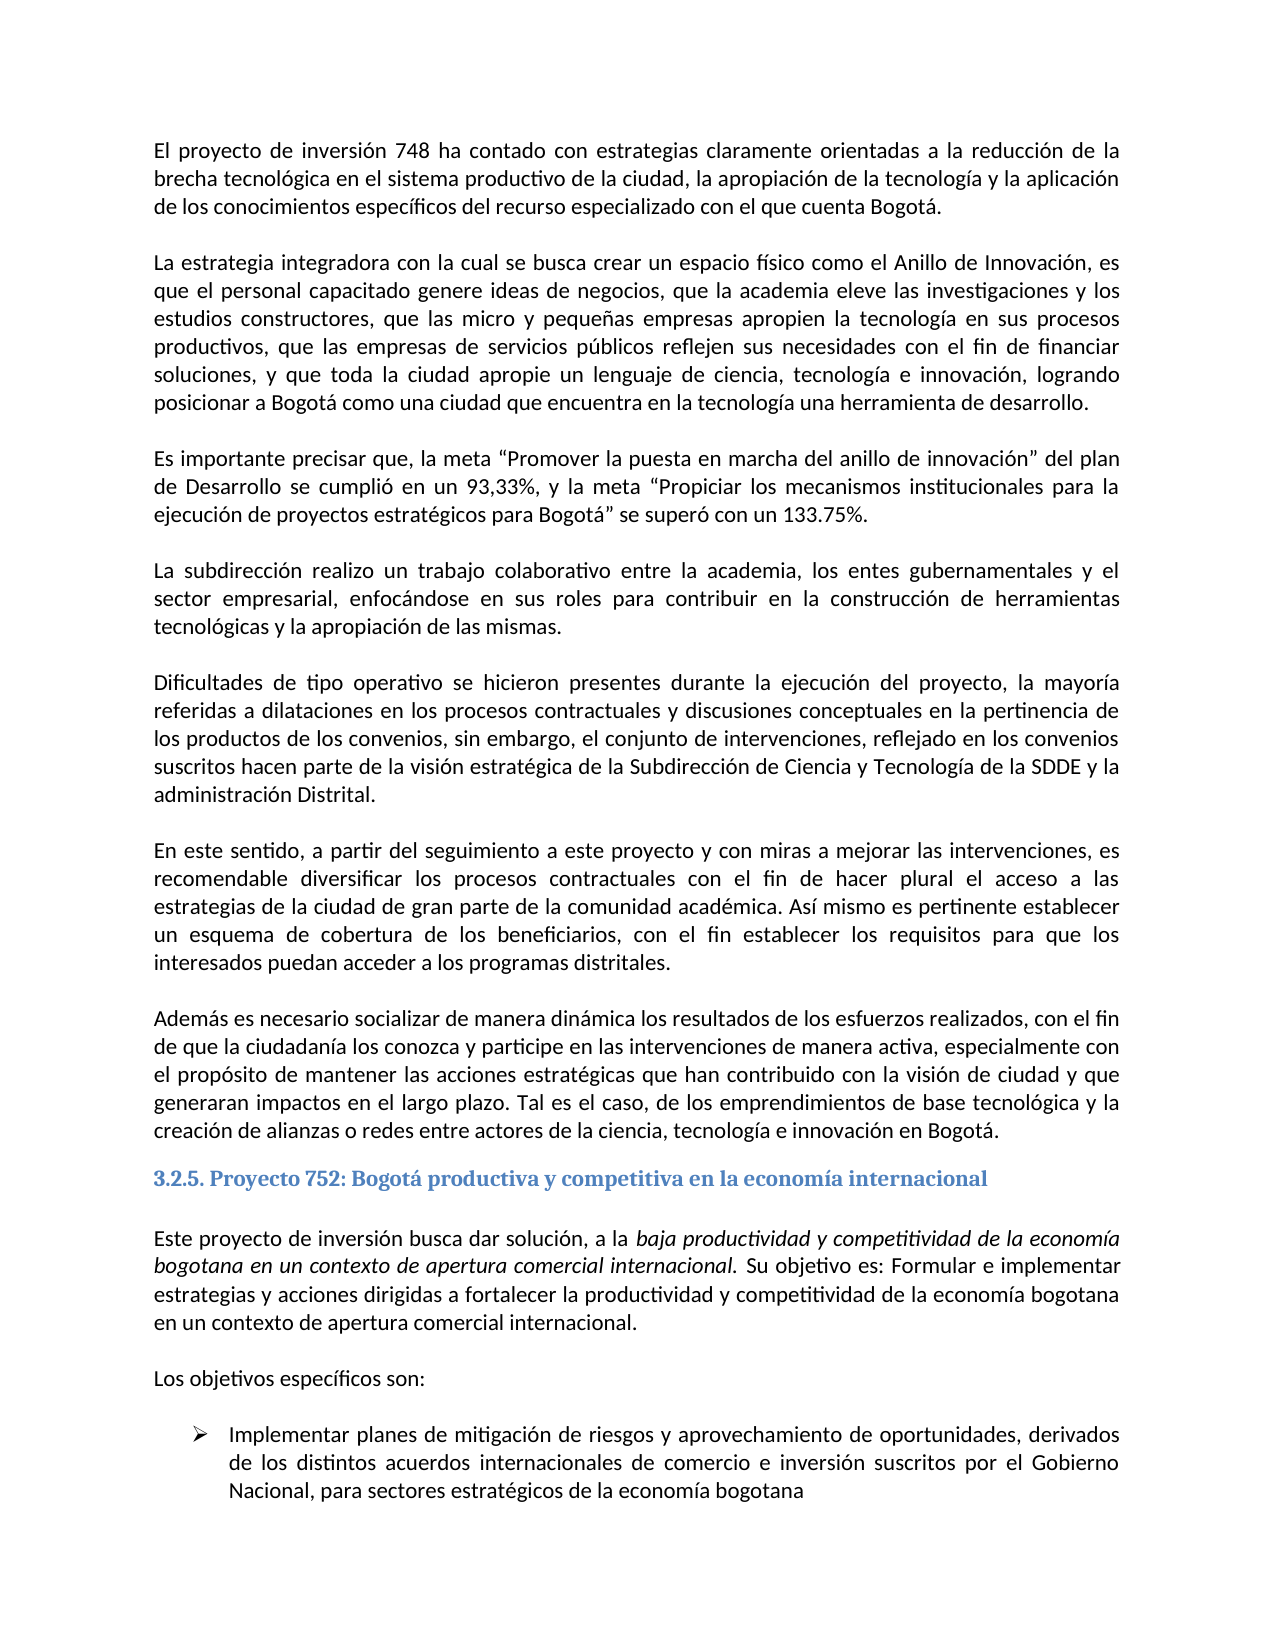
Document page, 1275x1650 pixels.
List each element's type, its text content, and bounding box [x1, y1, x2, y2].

text Es importante precisar que, la meta “Promover la puesta en marcha del anillo de innovación” del plan de Desarrollo se cumplió en un 93,33%, y la meta “Propiciar los mecanismos institucionales para la ejecución de proyectos estratégicos para Bogotá” se superó con un 133.75%. [153, 444, 1121, 528]
text Este proyecto de inversión busca dar solución, a la baja productividad y competitividad de la economía bogotana en un contexto de apertura comercial internacional. Su objetivo es: Formular e implementar estrategias y acciones dirigidas a fortalecer la productividad y competitividad de la economía bogotana en un contexto de apertura comercial internacional. [153, 1224, 1121, 1336]
list Implementar planes de mitigación de riesgos y aprovechamiento de oportunidades, derivados de los distintos acuerdos internacionales de comercio e inversión suscritos por el Gobierno Nacional, para sectores estratégicos de la economía bogotana [191, 1420, 1121, 1504]
subtitle 3.2.5. Proyecto 752: Bogotá productiva y competitiva en la economía internacional [153, 1165, 1121, 1192]
text La estrategia integradora con la cual se busca crear un espacio físico como el Anillo de Innovación, es que el personal capacitado genere ideas de negocios, que la academia eleve las investigaciones y los estudios constructores, que las micro y pequeñas empresas apropien la tecnología en sus procesos productivos, que las empresas de servicios públicos reflejen sus necesidades con el fin de financiar soluciones, y que toda la ciudad apropie un lenguaje de ciencia, tecnología e innovación, logrando posicionar a Bogotá como una ciudad que encuentra en la tecnología una herramienta de desarrollo. [153, 248, 1121, 416]
text Los objetivos específicos son: [153, 1364, 1121, 1392]
text Dificultades de tipo operativo se hicieron presentes durante la ejecución del proyecto, la mayoría referidas a dilataciones en los procesos contractuales y discusiones conceptuales en la pertinencia de los productos de los convenios, sin embargo, el conjunto de intervenciones, reflejado en los convenios suscritos hacen parte de la visión estratégica de la Subdirección de Ciencia y Tecnología de la SDDE y la administración Distrital. [153, 668, 1121, 808]
text En este sentido, a partir del seguimiento a este proyecto y con miras a mejorar las intervenciones, es recomendable diversificar los procesos contractuales con el fin de hacer plural el acceso a las estrategias de la ciudad de gran parte de la comunidad académica. Así mismo es pertinente establecer un esquema de cobertura de los beneficiarios, con el fin establecer los requisitos para que los interesados puedan acceder a los programas distritales. [153, 836, 1121, 976]
text El proyecto de inversión 748 ha contado con estrategias claramente orientadas a la reducción de la brecha tecnológica en el sistema productivo de la ciudad, la apropiación de la tecnología y la aplicación de los conocimientos específicos del recurso especializado con el que cuenta Bogotá. [153, 136, 1121, 220]
text Además es necesario socializar de manera dinámica los resultados de los esfuerzos realizados, con el fin de que la ciudadanía los conozca y participe en las intervenciones de manera activa, especialmente con el propósito de mantener las acciones estratégicas que han contribuido con la visión de ciudad y que generaran impactos en el largo plazo. Tal es el caso, de los emprendimientos de base tecnológica y la creación de alianzas o redes entre actores de la ciencia, tecnología e innovación en Bogotá. [153, 1004, 1121, 1144]
text La subdirección realizo un trabajo colaborativo entre la academia, los entes gubernamentales y el sector empresarial, enfocándose en sus roles para contribuir en la construcción de herramientas tecnológicas y la apropiación de las mismas. [153, 556, 1121, 640]
